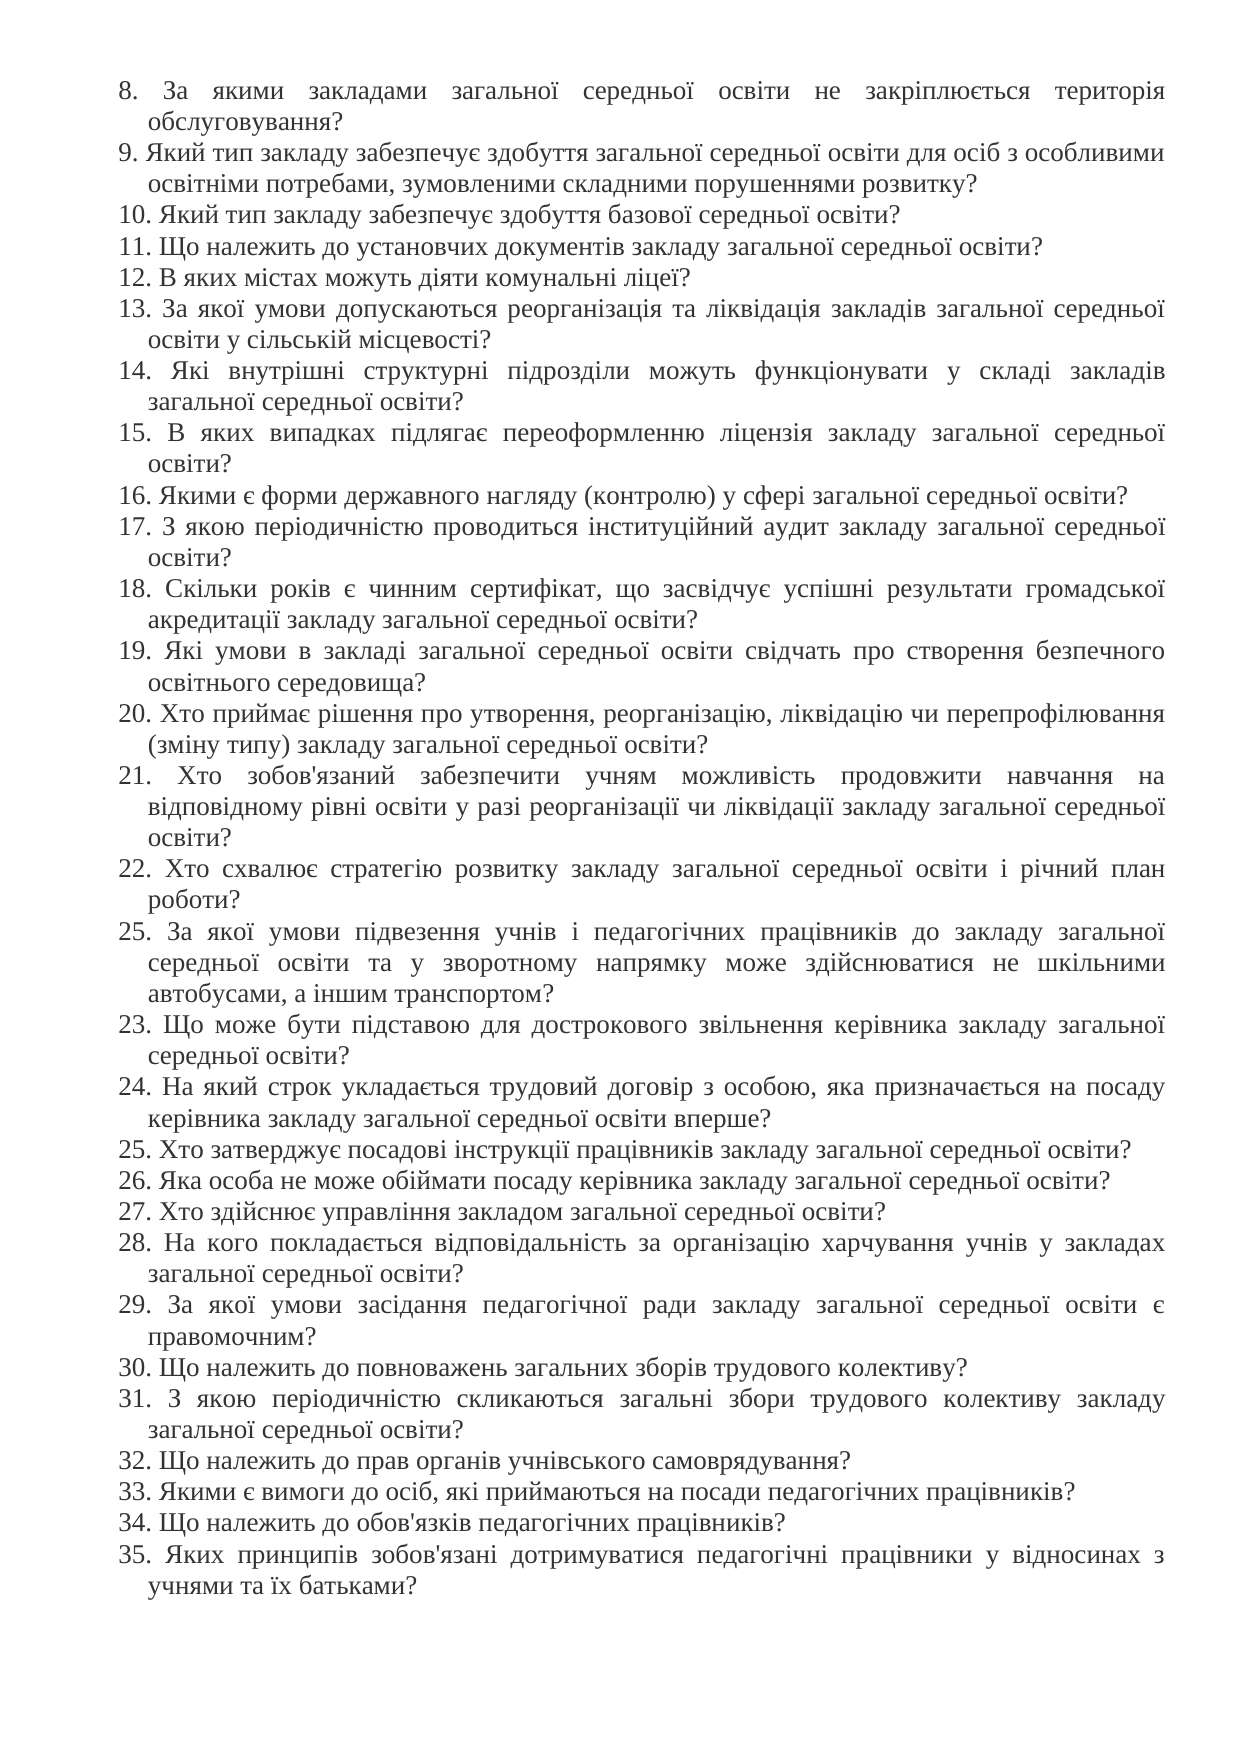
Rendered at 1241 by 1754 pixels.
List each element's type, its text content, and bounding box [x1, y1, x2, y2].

text 13. За якої умови допускаються реорганізація та ліквідація закладів загальної середньої освіти у сільській місцевості? [118, 292, 1167, 354]
text 15. В яких випадках підлягає переоформленню ліцензія закладу загальної середньої освіти? [118, 416, 1167, 479]
text 30. Що належить до повноважень загальних зборів трудового колективу? [118, 1351, 1167, 1382]
text 19. Які умови в закладі загальної середньої освіти свідчать про створення безпечного освітнього середовища? [118, 634, 1167, 697]
text 29. За якої умови засідання педагогічної ради закладу загальної середньої освіти є правомочним? [118, 1288, 1167, 1351]
text 34. Що належить до обов'язків педагогічних працівників? [118, 1507, 1167, 1538]
text 11. Що належить до установчих документів закладу загальної середньої освіти? [118, 229, 1167, 261]
text 9. Який тип закладу забезпечує здобуття загальної середньої освіти для осіб з особливими освітніми потребами, зумовленими складними порушеннями розвитку? [118, 136, 1167, 198]
text 24. На який строк укладається трудовий договір з особою, яка призначається на посаду керівника закладу загальної середньої освіти вперше? [118, 1071, 1167, 1133]
text 21. Хто зобов'язаний забезпечити учням можливість продовжити навчання на відповідному рівні освіти у разі реорганізації чи ліквідації закладу загальної середньої освіти? [118, 759, 1167, 852]
text 27. Хто здійснює управління закладом загальної середньої освіти? [118, 1195, 1167, 1226]
text 26. Яка особа не може обіймати посаду керівника закладу загальної середньої освіти? [118, 1164, 1167, 1195]
text 28. На кого покладається відповідальність за організацію харчування учнів у закладах загальної середньої освіти? [118, 1226, 1167, 1288]
text 23. Що може бути підставою для дострокового звільнення керівника закладу загальної середньої освіти? [118, 1008, 1167, 1071]
text 17. З якою періодичністю проводиться інституційний аудит закладу загальної середньої освіти? [118, 510, 1167, 572]
text 18. Скільки років є чинним сертифікат, що засвідчує успішні результати громадської акредитації закладу загальної середньої освіти? [118, 572, 1167, 634]
text 8. За якими закладами загальної середньої освіти не закріплюється територія обслуговування? [118, 74, 1167, 136]
text 25. Хто затверджує посадові інструкції працівників закладу загальної середньої освіти? [118, 1133, 1167, 1164]
text 14. Які внутрішні структурні підрозділи можуть функціонувати у складі закладів загальної середньої освіти? [118, 354, 1167, 416]
text 33. Якими є вимоги до осіб, які приймаються на посади педагогічних працівників? [118, 1475, 1167, 1507]
text 20. Хто приймає рішення про утворення, реорганізацію, ліквідацію чи перепрофілювання (зміну типу) закладу загальної середньої освіти? [118, 697, 1167, 759]
text 10. Який тип закладу забезпечує здобуття базової середньої освіти? [118, 198, 1167, 229]
text 32. Що належить до прав органів учнівського самоврядування? [118, 1444, 1167, 1475]
text 12. В яких містах можуть діяти комунальні ліцеї? [118, 261, 1167, 292]
text 22. Хто схвалює стратегію розвитку закладу загальної середньої освіти і річний план роботи? [118, 852, 1167, 915]
text 35. Яких принципів зобов'язані дотримуватися педагогічні працівники у відносинах з учнями та їх батьками? [118, 1538, 1167, 1600]
text 25. За якої умови підвезення учнів і педагогічних працівників до закладу загальної середньої освіти та у зворотному напрямку може здійснюватися не шкільними автобусами, а іншим транспортом? [118, 915, 1167, 1008]
text 31. З якою періодичністю скликаються загальні збори трудового колективу закладу загальної середньої освіти? [118, 1382, 1167, 1444]
text 16. Якими є форми державного нагляду (контролю) у сфері загальної середньої освіти? [118, 479, 1167, 510]
